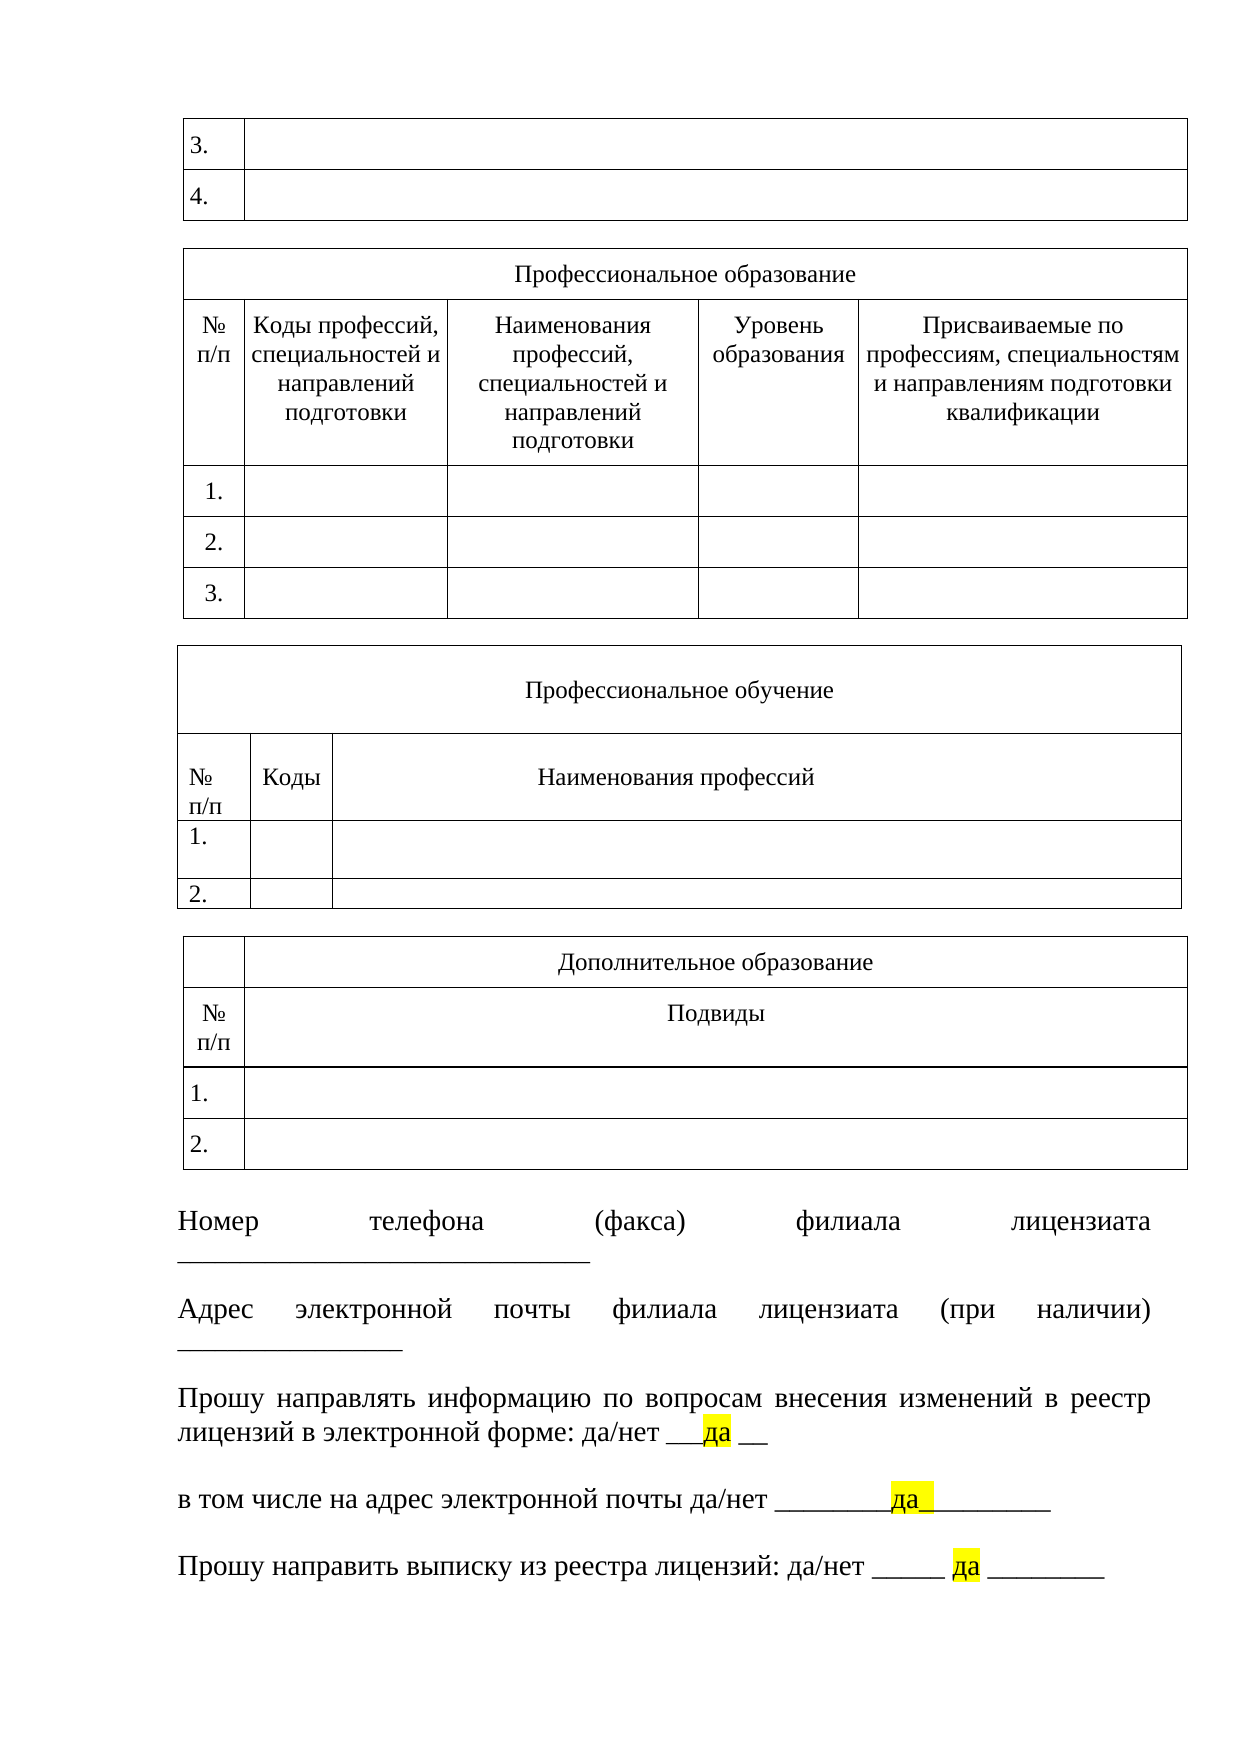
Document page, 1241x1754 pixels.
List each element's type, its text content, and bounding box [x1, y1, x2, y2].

table_cell Коды профессий, специальностей и направлений подготовки [245, 300, 447, 465]
table_cell № п/п [184, 988, 244, 1066]
text в том числе на адрес электронной почты да/нет ________да_________ [177, 1481, 891, 1514]
table_cell 2. [178, 879, 250, 908]
table_cell [859, 466, 1187, 516]
table_cell [245, 466, 447, 516]
table_cell [245, 568, 447, 618]
table_header [184, 937, 244, 987]
table_cell Коды [251, 734, 332, 820]
table_cell 3. [184, 568, 244, 618]
table_cell [245, 119, 1187, 169]
text Прошу направить выписку из реестра лицензий: да/нет _____ да ________ [980, 1548, 1152, 1582]
text в том числе на адрес электронной почты да/нет ________да_________ [934, 1481, 1152, 1514]
table_header Профессиональное образование [184, 249, 1187, 299]
table_cell [859, 517, 1187, 567]
table_cell [448, 466, 698, 516]
table_cell 1. [184, 466, 244, 516]
table_cell [251, 879, 332, 908]
table_cell 4. [184, 170, 244, 220]
table_cell [251, 821, 332, 878]
table_cell Наименования профессий [333, 734, 1181, 820]
table_cell [333, 879, 1181, 908]
table_header Профессиональное обучение [178, 646, 1181, 732]
table_cell [699, 568, 858, 618]
table_cell 2. [184, 1119, 244, 1168]
table_header Дополнительное образование [245, 937, 1187, 987]
table_cell [245, 517, 447, 567]
table_cell [448, 517, 698, 567]
table_cell Наименования профессий, специальностей и направлений подготовки [448, 300, 698, 465]
text Прошу направлять информацию по вопросам внесения изменений в реестр лицензий в электронной форме: да/нет ___да __ [177, 1380, 1152, 1447]
table_cell 1. [184, 1068, 244, 1117]
table_cell Уровень образования [699, 300, 858, 465]
table_cell [245, 170, 1187, 220]
table_cell [245, 1068, 1187, 1117]
table_cell [699, 517, 858, 567]
text Прошу направить выписку из реестра лицензий: да/нет _____ да ________ [177, 1548, 953, 1582]
table_cell [333, 821, 1181, 878]
table_cell [448, 568, 698, 618]
table_cell 3. [184, 119, 244, 169]
table_cell [699, 466, 858, 516]
table_cell Присваиваемые по профессиям, специальностям и направлениям подготовки квалификации [859, 300, 1187, 465]
table_cell 2. [184, 517, 244, 567]
text Номер телефона (факса) филиала лицензиата _________________________________ [177, 1203, 1152, 1265]
text Адрес электронной почты филиала лицензиата (при наличии) __________________ [177, 1292, 1152, 1354]
table_cell [859, 568, 1187, 618]
table_cell Подвиды [245, 988, 1187, 1066]
table_cell [245, 1119, 1187, 1168]
table_cell 1. [178, 821, 250, 878]
table_cell № п/п [178, 734, 250, 820]
table_cell № п/п [184, 300, 244, 465]
